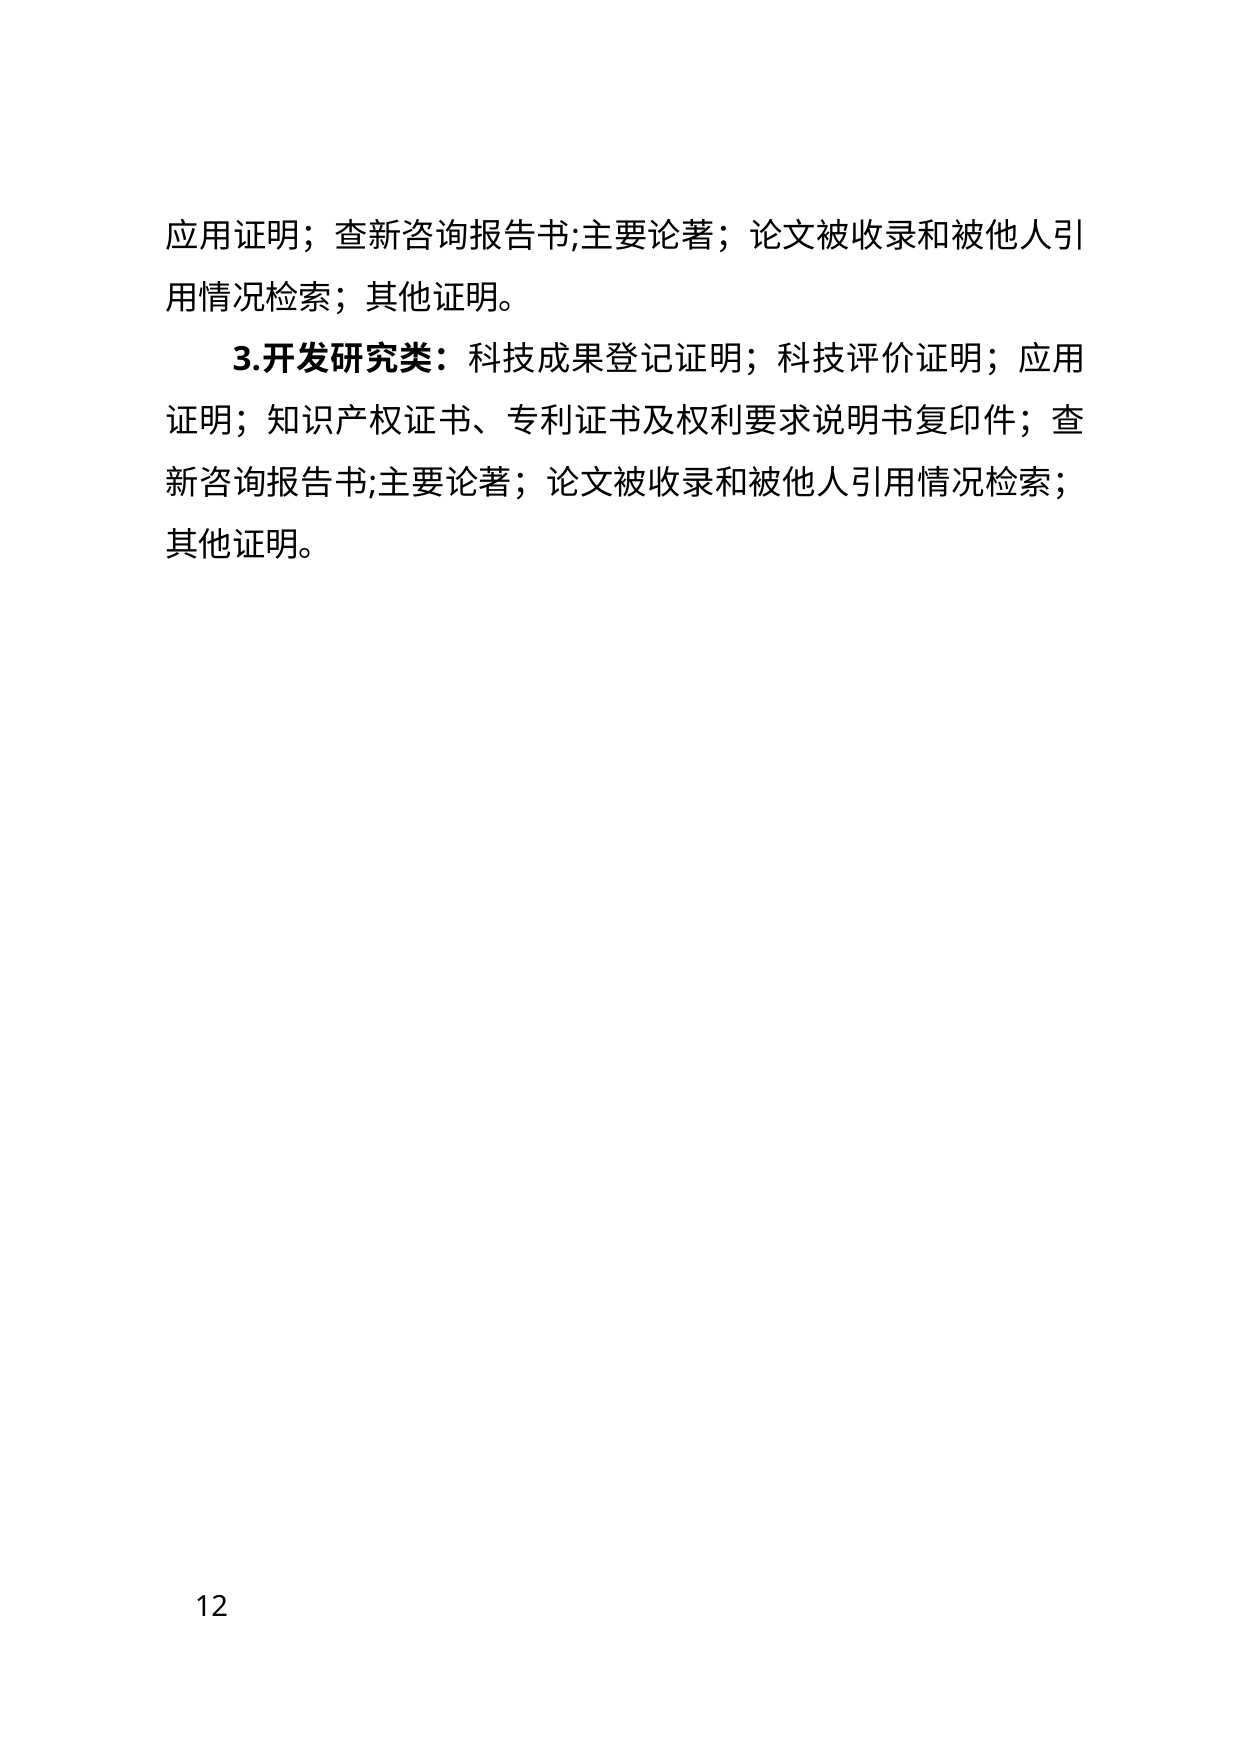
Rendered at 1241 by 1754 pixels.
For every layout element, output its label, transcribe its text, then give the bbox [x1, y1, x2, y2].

text 3.开发研究类：科技成果登记证明；科技评价证明；应用证明；知识产权证书、专利证书及权利要求说明书复印件；查新咨询报告书;主要论著；论文被收录和被他人引用情况检索；其他证明。 [165, 319, 1087, 566]
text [165, 195, 1087, 319]
